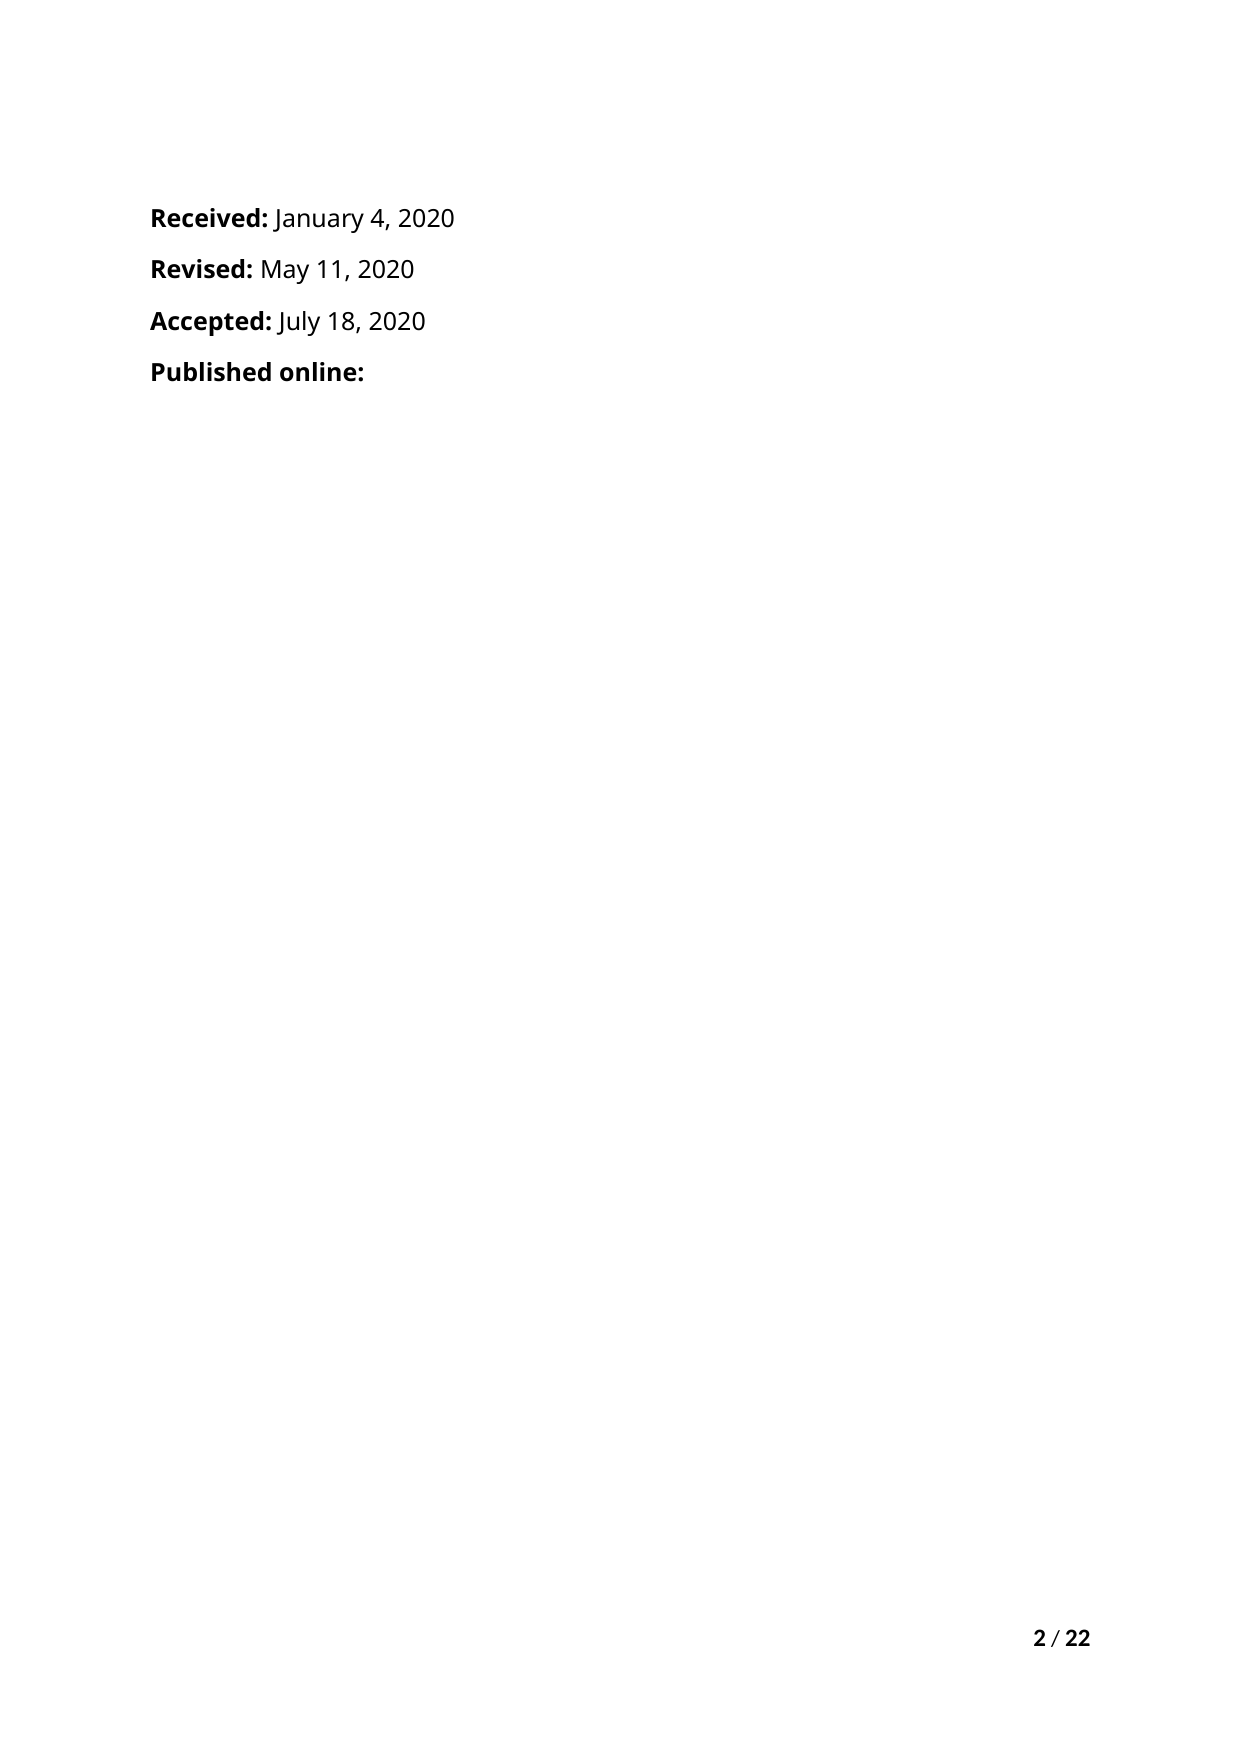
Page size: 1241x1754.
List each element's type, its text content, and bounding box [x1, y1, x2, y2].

text Published online: [150, 354, 1090, 388]
text Received: January 4, 2020 [150, 201, 1090, 235]
text Accepted: July 18, 2020 [150, 303, 1090, 337]
text Revised: May 11, 2020 [150, 252, 1090, 286]
